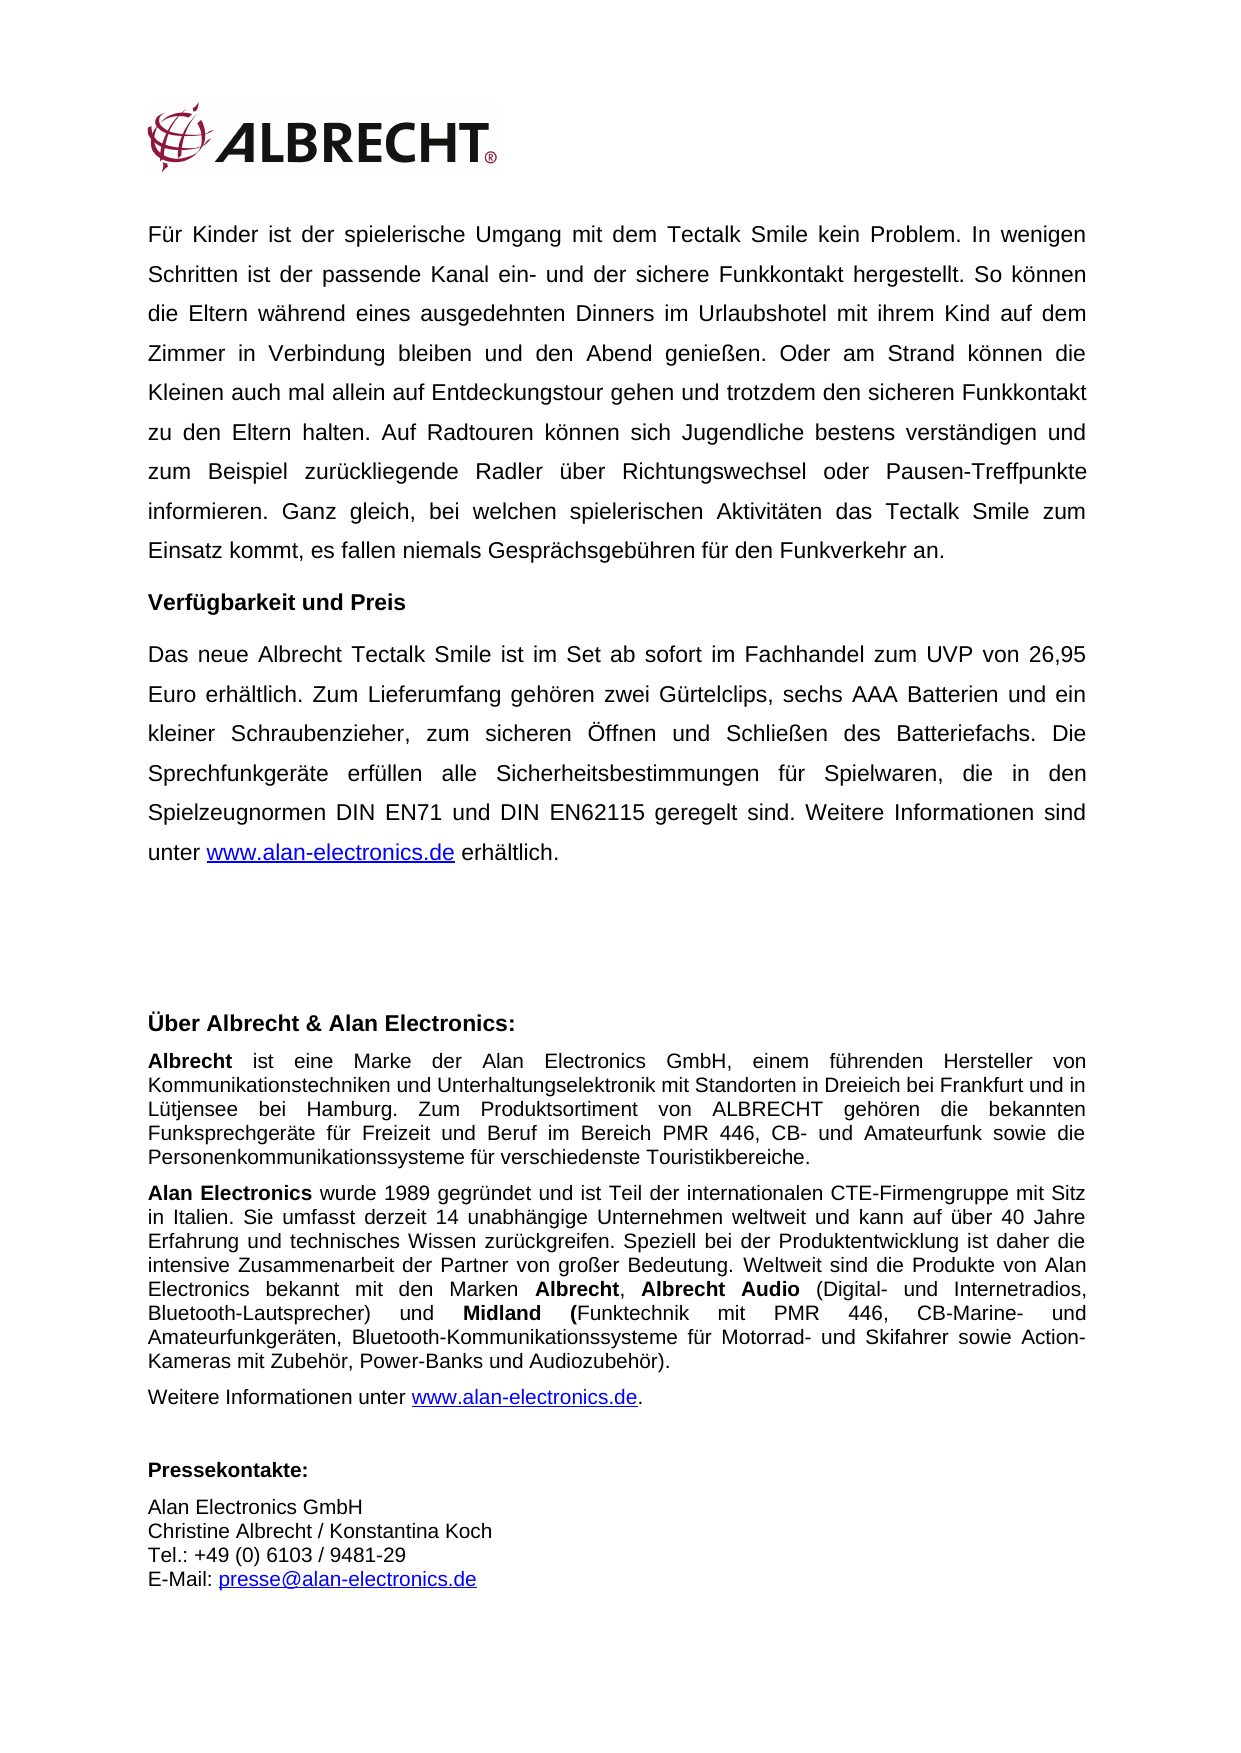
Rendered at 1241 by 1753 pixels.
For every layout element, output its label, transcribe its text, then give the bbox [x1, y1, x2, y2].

text Tel.: +49 (0) 6103 / 9481-29 [148, 1542, 1087, 1566]
text Alan Electronics wurde 1989 gegründet und ist Teil der internationalen CTE-Firmengruppe mit Sitz in Italien. Sie umfasst derzeit 14 unabhängige Unternehmen weltweit und kann auf über 40 Jahre Erfahrung und technisches Wissen zurückgreifen. Speziell bei der Produktentwicklung ist daher die intensive Zusammenarbeit der Partner von großer Bedeutung. Weltweit sind die Produkte von Alan Electronics bekannt mit den Marken Albrecht, Albrecht Audio (Digital- und Internetradios, Bluetooth-Lautsprecher) und Midland (Funktechnik mit PMR 446, CB-Marine- und Amateurfunkgeräten, Bluetooth-Kommunikationssysteme für Motorrad- und Skifahrer sowie Action-Kameras mit Zubehör, Power-Banks und Audiozubehör). [148, 1181, 1087, 1373]
text Weitere Informationen unter www.alan-electronics.de. [148, 1385, 1087, 1409]
text Albrecht ist eine Marke der Alan Electronics GmbH, einem führenden Hersteller von Kommunikationstechniken und Unterhaltungselektronik mit Standorten in Dreieich bei Frankfurt und in Lütjensee bei Hamburg. Zum Produktsortiment von ALBRECHT gehören die bekannten Funksprechgeräte für Freizeit und Beruf im Bereich PMR 446, CB- und Amateurfunk sowie die Personenkommunikationssysteme für verschiedenste Touristikbereiche. [148, 1049, 1087, 1168]
text Alan Electronics GmbH [148, 1494, 1087, 1518]
text Verfügbarkeit und Preis [148, 589, 1087, 616]
text Für Kinder ist der spielerische Umgang mit dem Tectalk Smile kein Problem. In wenigen Schritten ist der passende Kanal ein- und der sichere Funkkontakt hergestellt. So können die Eltern während eines ausgedehnten Dinners im Urlaubshotel mit ihrem Kind auf dem Zimmer in Verbindung bleiben und den Abend genießen. Oder am Strand können die Kleinen auch mal allein auf Entdeckungstour gehen und trotzdem den sicheren Funkkontakt zu den Eltern halten. Auf Radtouren können sich Jugendliche bestens verständigen und zum Beispiel zurückliegende Radler über Richtungswechsel oder Pausen-Treffpunkte informieren. Ganz gleich, bei welchen spielerischen Aktivitäten das Tectalk Smile zum Einsatz kommt, es fallen niemals Gesprächsgebühren für den Funkverkehr an. [148, 221, 1087, 564]
text E-Mail: presse@alan-electronics.de [148, 1566, 1087, 1590]
text Das neue Albrecht Tectalk Smile ist im Set ab sofort im Fachhandel zum UVP von 26,95 Euro erhältlich. Zum Lieferumfang gehören zwei Gürtelclips, sechs AAA Batterien und ein kleiner Schraubenzieher, zum sicheren Öffnen und Schließen des Batteriefachs. Die Sprechfunkgeräte erfüllen alle Sicherheitsbestimmungen für Spielwaren, die in den Spielzeugnormen DIN EN71 und DIN EN62115 geregelt sind. Weitere Informationen sind unter www.alan-electronics.de erhältlich. [148, 641, 1087, 865]
text Christine Albrecht / Konstantina Koch [148, 1518, 1087, 1542]
text Pressekontakte: [148, 1458, 1087, 1482]
text Über Albrecht & Alan Electronics: [148, 1010, 1087, 1036]
picture [147, 102, 499, 175]
